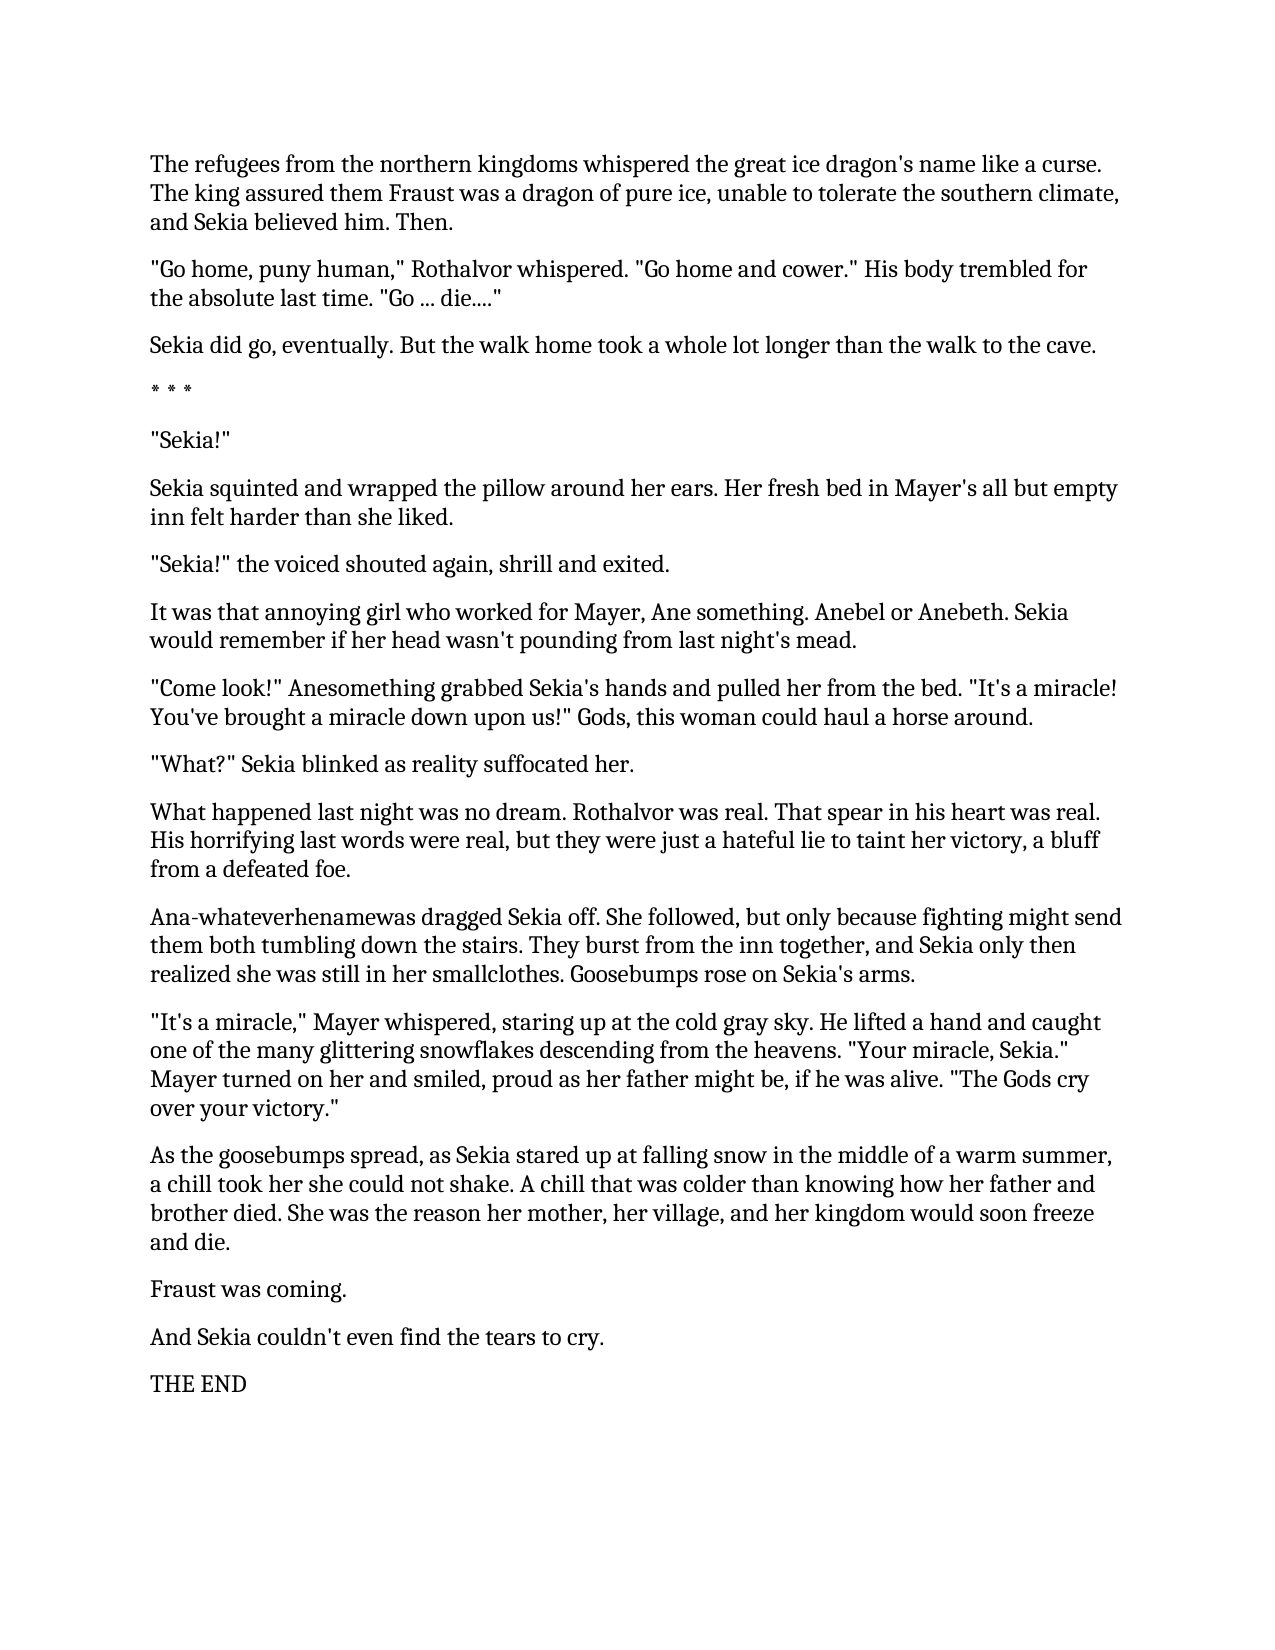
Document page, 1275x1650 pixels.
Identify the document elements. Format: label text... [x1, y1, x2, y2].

text Sekia did go, eventually. But the walk home took a whole lot longer than the walk to the cave. [150, 331, 1125, 360]
text As the goosebumps spread, as Sekia stared up at falling snow in the middle of a warm summer, a chill took her she could not shake. A chill that was colder than knowing how her father and brother died. She was the reason her mother, her village, and her kingdom would soon freeze and die. [150, 1141, 1125, 1256]
text The refugees from the northern kingdoms whispered the great ice dragon's name like a curse. The king assured them Fraust was a dragon of pure ice, unable to tolerate the southern climate, and Sekia believed him. Then. [150, 150, 1125, 236]
text "Sekia!" the voiced shouted again, shrill and exited. [150, 550, 1125, 579]
text "Sekia!" [150, 426, 1125, 455]
text Ana-whateverhenamewas dragged Sekia off. She followed, but only because fighting might send them both tumbling down the stairs. They burst from the inn together, and Sekia only then realized she was still in her smallclothes. Goosebumps rose on Sekia's arms. [150, 902, 1125, 989]
text "Come look!" Anesomething grabbed Sekia's hands and pulled her from the bed. "It's a miracle! You've brought a miracle down upon us!" Gods, this woman could haul a horse around. [150, 674, 1125, 731]
text "Go home, puny human," Rothalvor whispered. "Go home and cower." His body trembled for the absolute last time. "Go ... die...." [150, 255, 1125, 312]
text What happened last night was no dream. Rothalvor was real. That spear in his heart was real. His horrifying last words were real, but they were just a hateful lie to taint her victory, a bluff from a defeated foe. [150, 797, 1125, 884]
text It was that annoying girl who worked for Mayer, Ane something. Anebel or Anebeth. Sekia would remember if her head wasn't pounding from last night's mead. [150, 597, 1125, 655]
text And Sekia couldn't even find the tears to cry. [150, 1322, 1125, 1351]
text Sekia squinted and wrapped the pillow around her ears. Her fresh bed in Mayer's all but empty inn felt harder than she liked. [150, 474, 1125, 531]
text "What?" Sekia blinked as reality suffocated her. [150, 750, 1125, 779]
text * * * [150, 379, 1125, 407]
text "It's a miracle," Mayer whispered, staring up at the cold gray sky. He lifted a hand and caught one of the many glittering snowflakes descending from the heavens. "Your miracle, Sekia." Mayer turned on her and smiled, proud as her father might be, if he was alive. "The Gods cry over your victory." [150, 1007, 1125, 1122]
text Fraust was coming. [150, 1275, 1125, 1304]
text THE END [150, 1370, 1125, 1399]
